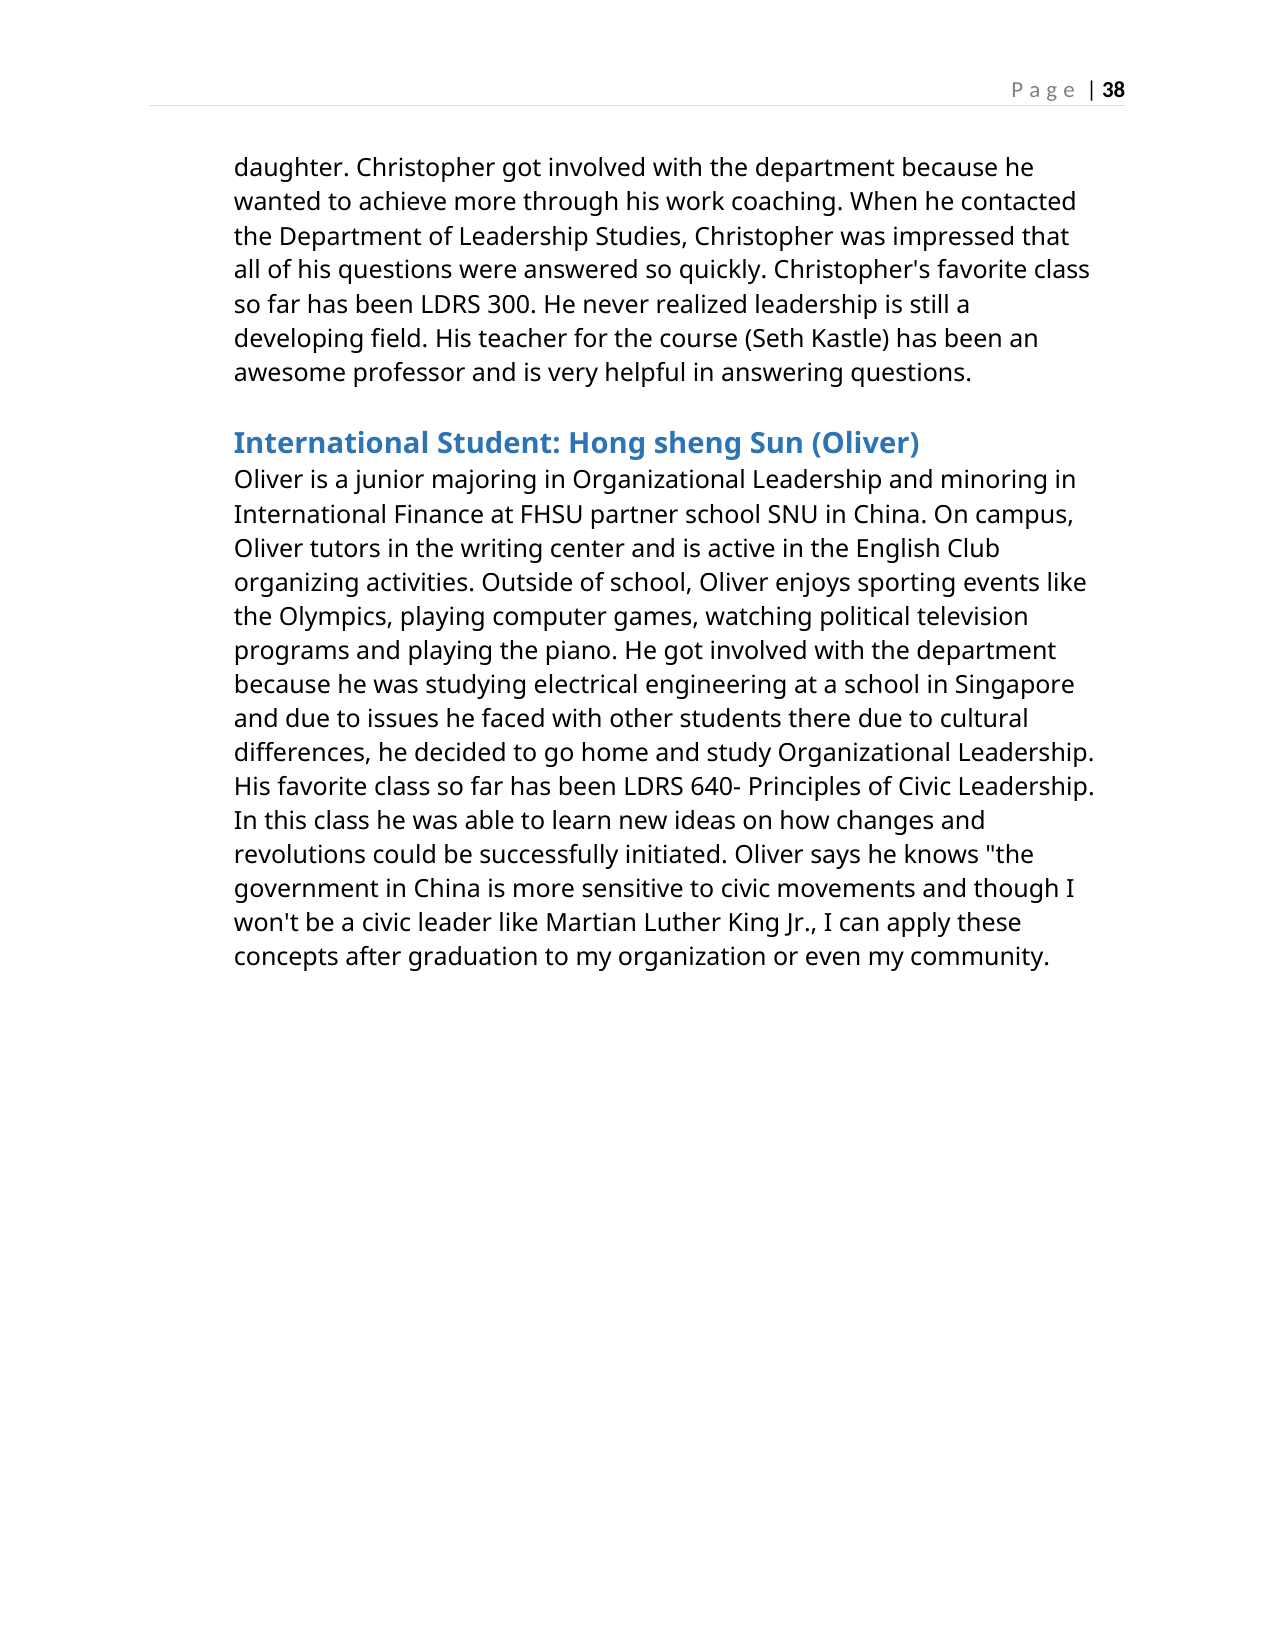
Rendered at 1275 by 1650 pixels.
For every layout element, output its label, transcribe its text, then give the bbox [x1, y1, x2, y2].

list International Student: Hong sheng Sun (Oliver) [234, 422, 1100, 462]
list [234, 150, 1100, 388]
list Oliver is a junior majoring in Organizational Leadership and minoring in International Finance at FHSU partner school SNU in China. On campus, Oliver tutors in the writing center and is active in the English Club organizing activities. Outside of school, Oliver enjoys sporting events like the Olympics, playing computer games, watching political television programs and playing the piano. He got involved with the department because he was studying electrical engineering at a school in Singapore and due to issues he faced with other students there due to cultural differences, he decided to go home and study Organizational Leadership. His favorite class so far has been LDRS 640- Principles of Civic Leadership. In this class he was able to learn new ideas on how changes and revolutions could be successfully initiated. Oliver says he knows "the government in China is more sensitive to civic movements and though I won't be a civic leader like Martian Luther King Jr., I can apply these concepts after graduation to my organization or even my community. [234, 462, 1100, 973]
